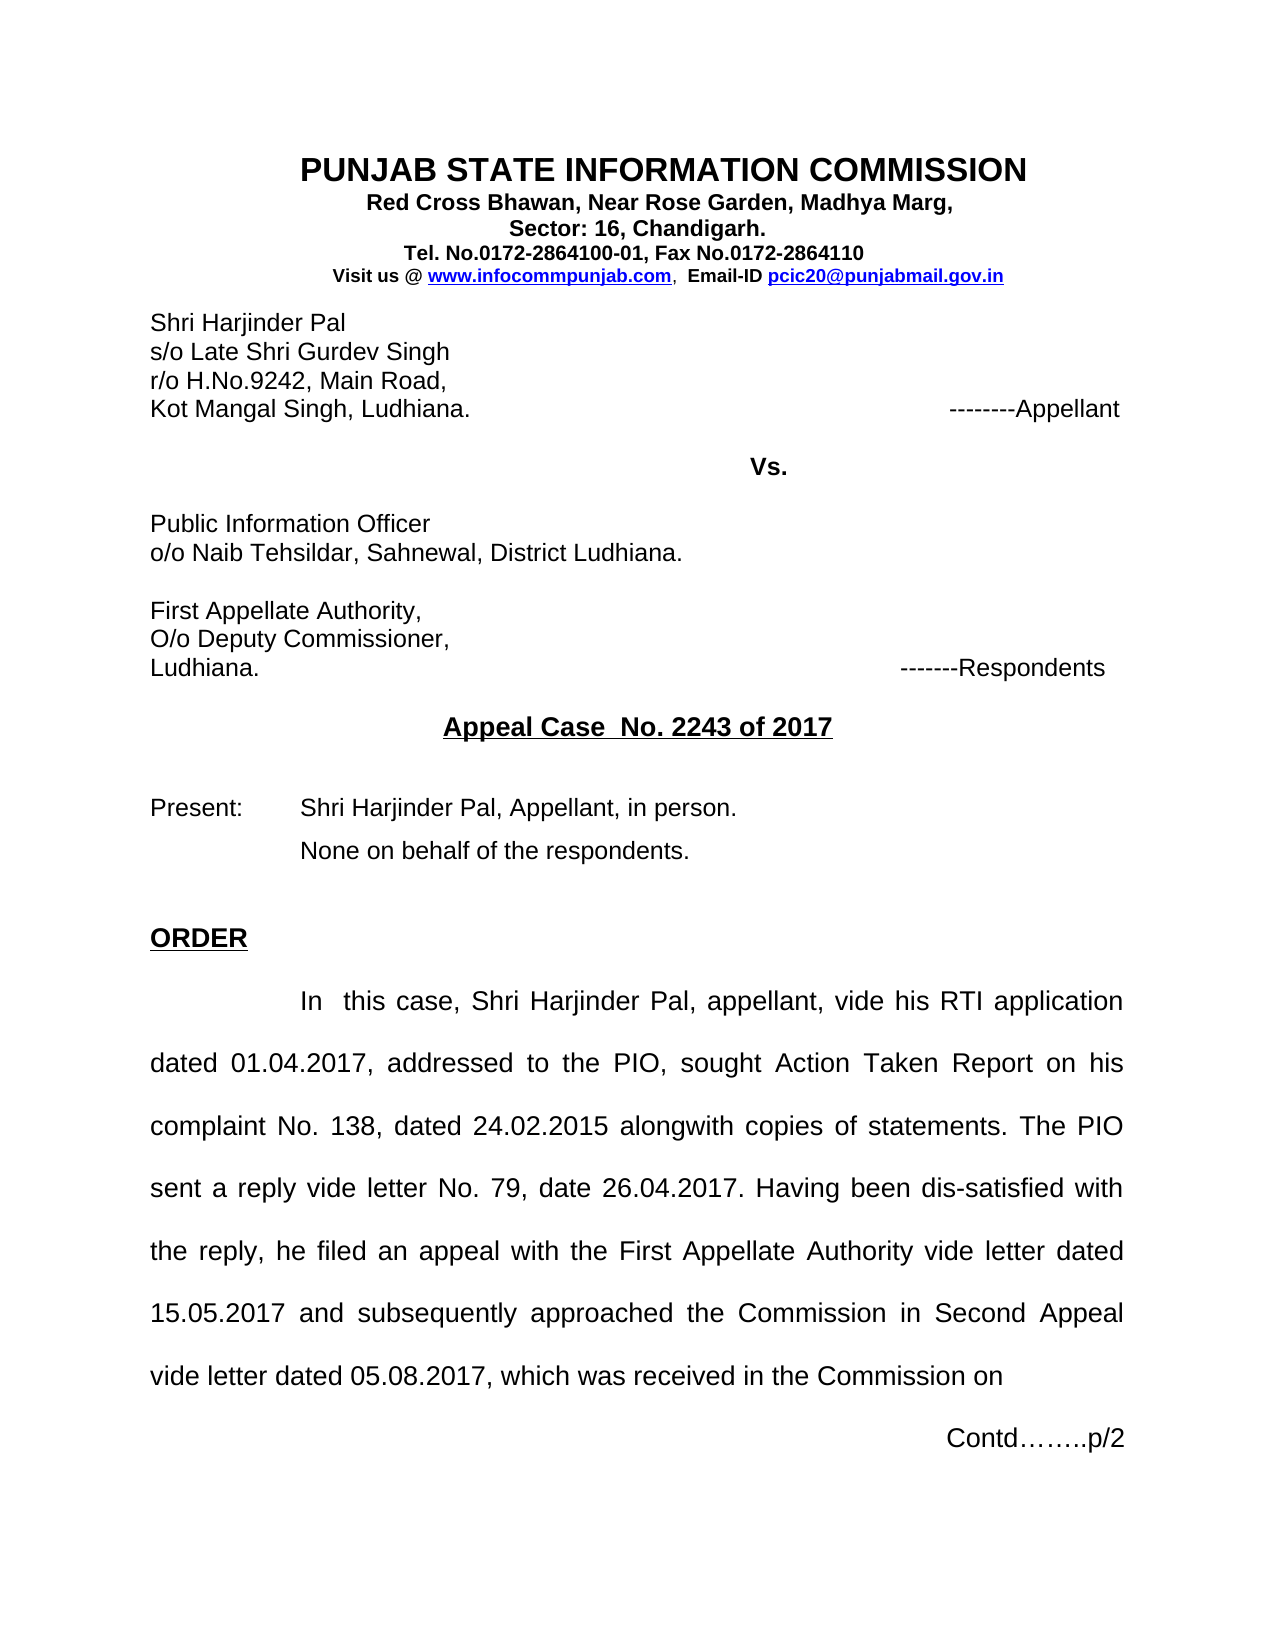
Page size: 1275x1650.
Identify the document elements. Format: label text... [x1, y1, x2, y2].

text r/o H.No.9242, Main Road, [150, 366, 1125, 394]
text Present: Shri Harjinder Pal, Appellant, in person. [150, 793, 1125, 822]
text o/o Naib Tehsildar, Sahnewal, District Ludhiana. [150, 538, 1125, 567]
text s/o Late Shri Gurdev Singh [150, 337, 1125, 366]
text Appeal Case No. 2243 of 2017 [150, 711, 1125, 742]
text Sector: 16, Chandigarh. [150, 215, 1125, 241]
text In this case, Shri Harjinder Pal, appellant, vide his RTI application dated 01.04.2017, addressed to the PIO, sought Action Taken Report on his complaint No. 138, dated 24.02.2015 alongwith copies of statements. The PIO sent a reply vide letter No. 79, date 26.04.2017. Having been dis-satisfied with the reply, he filed an appeal with the First Appellate Authority vide letter dated 15.05.2017 and subsequently approached the Commission in Second Appeal vide letter dated 05.08.2017, which was received in the Commission on [150, 985, 1125, 1391]
text ORDER [150, 922, 1125, 954]
text Kot Mangal Singh, Ludhiana. --------Appellant [150, 394, 1125, 423]
text Shri Harjinder Pal [150, 308, 1125, 337]
text None on behalf of the respondents. [150, 836, 1125, 865]
text Contd……..p/2 [150, 1422, 1125, 1454]
text Red Cross Bhawan, Near Rose Garden, Madhya Marg, [150, 188, 1125, 215]
text Tel. No.0172-2864100-01, Fax No.0172-2864110 [225, 241, 1125, 265]
text Visit us @ www.infocommpunjab.com, Email-ID pcic20@punjabmail.gov.in [150, 265, 1125, 287]
text Ludhiana. -------Respondents [150, 653, 1125, 682]
text First Appellate Authority, [150, 596, 1125, 624]
text Public Information Officer [150, 509, 1125, 538]
text Vs. [150, 452, 1125, 481]
text PUNJAB STATE INFORMATION COMMISSION [225, 150, 1125, 188]
text O/o Deputy Commissioner, [150, 624, 1125, 653]
